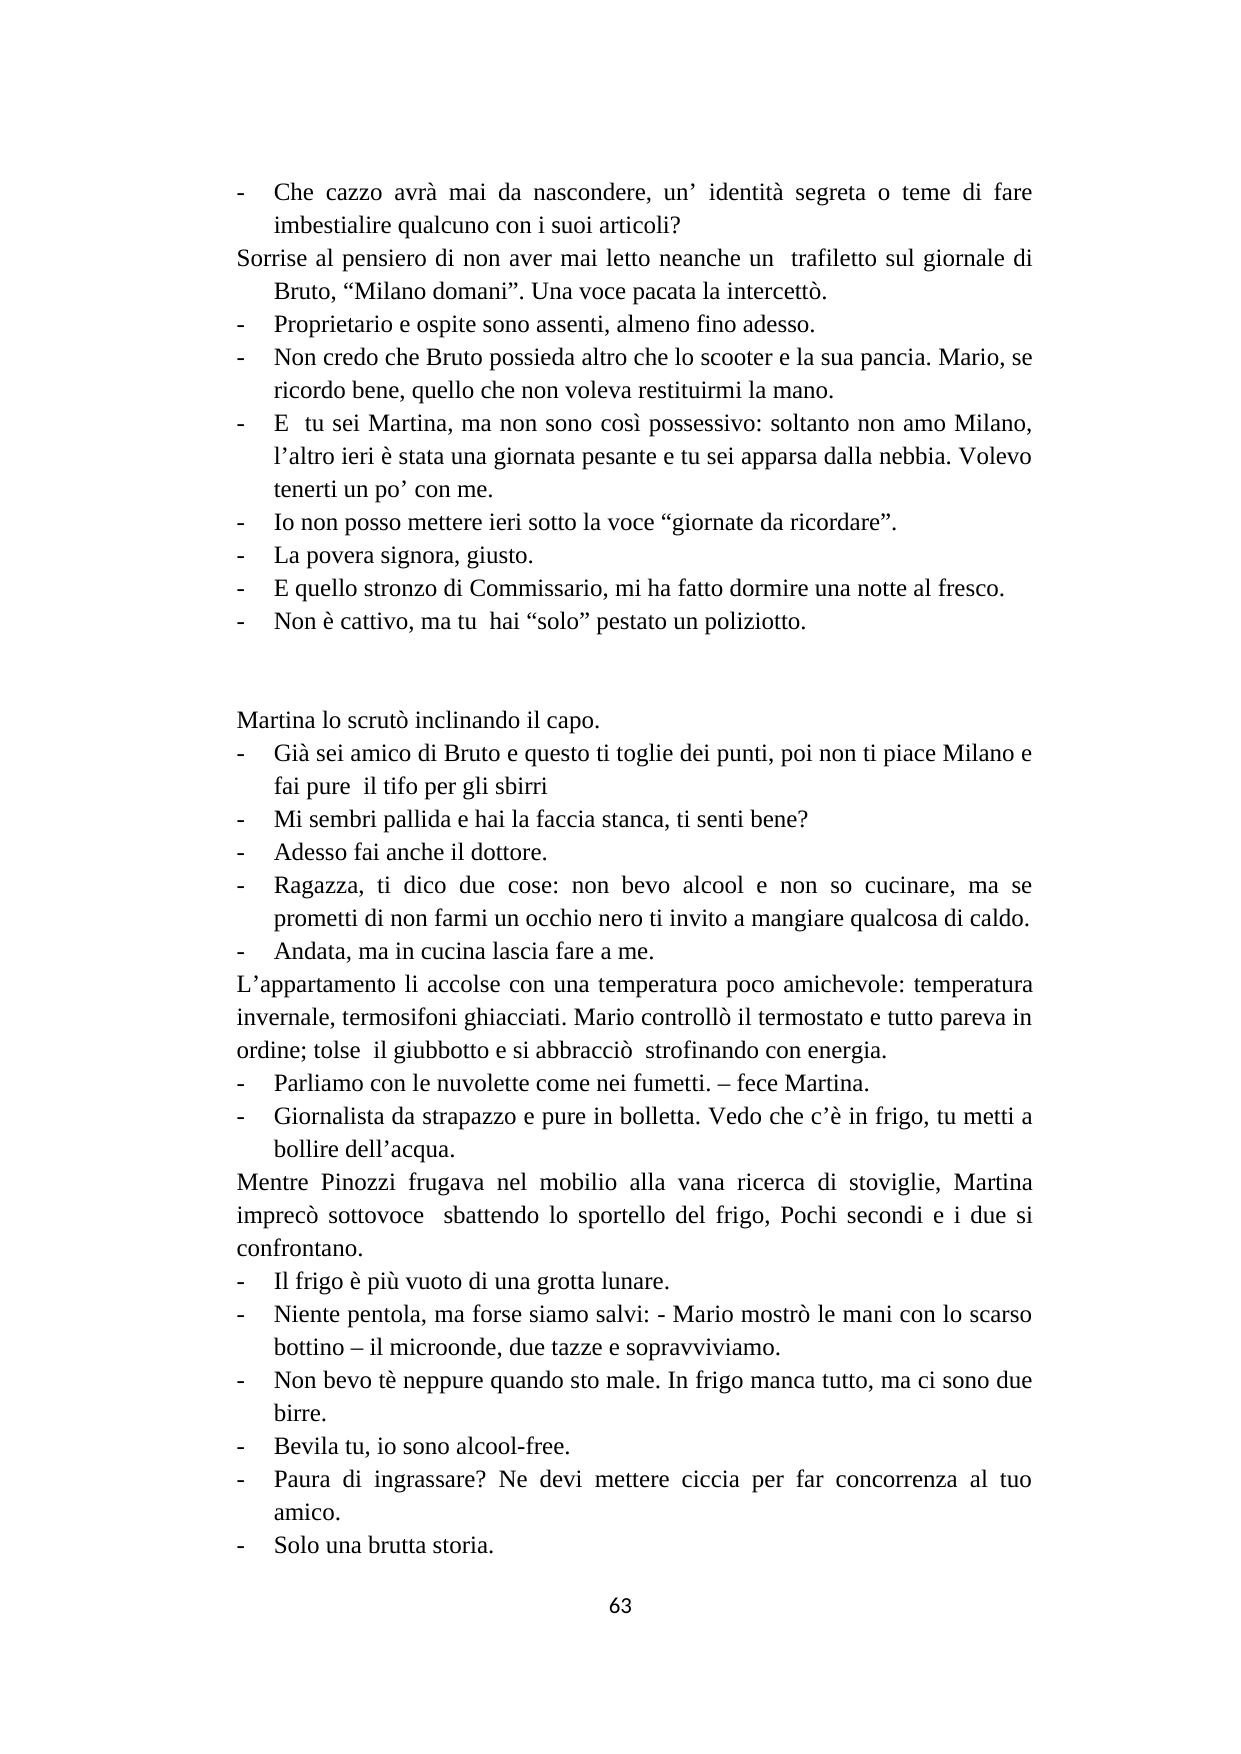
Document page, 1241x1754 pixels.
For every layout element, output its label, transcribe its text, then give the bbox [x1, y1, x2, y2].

list Bevila tu, io sono alcool-free. [236, 1431, 1033, 1460]
list Niente pentola, ma forse siamo salvi: - Mario mostrò le mani con lo scarso bottino – il microonde, due tazze e sopravviviamo. [236, 1299, 1033, 1361]
list Paura di ingrassare? Ne devi mettere ciccia per far concorrenza al tuo amico. [236, 1464, 1033, 1526]
list Che cazzo avrà mai da nascondere, un’ identità segreta o teme di fare imbestialire qualcuno con i suoi articoli? [236, 177, 1033, 239]
list Non è cattivo, ma tu hai “solo” pestato un poliziotto. [236, 606, 1033, 635]
list Giornalista da strapazzo e pure in bolletta. Vedo che c’è in frigo, tu metti a bollire dell’acqua. [236, 1101, 1033, 1163]
list E quello stronzo di Commissario, mi ha fatto dormire una notte al fresco. [236, 573, 1033, 602]
list Non bevo tè neppure quando sto male. In frigo manca tutto, ma ci sono due birre. [236, 1365, 1033, 1427]
list Ragazza, ti dico due cose: non bevo alcool e non so cucinare, ma se prometti di non farmi un occhio nero ti invito a mangiare qualcosa di caldo. [236, 870, 1033, 932]
list Il frigo è più vuoto di una grotta lunare. [236, 1266, 1033, 1295]
list Non credo che Bruto possieda altro che lo scooter e la sua pancia. Mario, se ricordo bene, quello che non voleva restituirmi la mano. [236, 342, 1033, 404]
list La povera signora, giusto. [236, 540, 1033, 569]
list Proprietario e ospite sono assenti, almeno fino adesso. [236, 309, 1033, 338]
list Io non posso mettere ieri sotto la voce “giornate da ricordare”. [236, 507, 1033, 536]
list Mi sembri pallida e hai la faccia stanca, ti senti bene? [236, 804, 1033, 832]
text Martina lo scrutò inclinando il capo. [236, 705, 1033, 733]
list Già sei amico di Bruto e questo ti toglie dei punti, poi non ti piace Milano e fai pure il tifo per gli sbirri [236, 738, 1033, 799]
list Andata, ma in cucina lascia fare a me. [236, 936, 1033, 964]
list E tu sei Martina, ma non sono così possessivo: soltanto non amo Milano, l’altro ieri è stata una giornata pesante e tu sei apparsa dalla nebbia. Volevo tenerti un po’ con me. [236, 408, 1033, 503]
list Solo una brutta storia. [236, 1530, 1033, 1559]
text L’appartamento li accolse con una temperatura poco amichevole: temperatura invernale, termosifoni ghiacciati. Mario controllò il termostato e tutto pareva in ordine; tolse il giubbotto e si abbracciò strofinando con energia. [236, 969, 1033, 1064]
text Sorrise al pensiero di non aver mai letto neanche un trafiletto sul giornale di Bruto, “Milano domani”. Una voce pacata la intercettò. [236, 243, 1033, 305]
list Adesso fai anche il dottore. [236, 837, 1033, 866]
text Mentre Pinozzi frugava nel mobilio alla vana ricerca di stoviglie, Martina imprecò sottovoce sbattendo lo sportello del frigo, Pochi secondi e i due si confrontano. [236, 1167, 1033, 1262]
list Parliamo con le nuvolette come nei fumetti. – fece Martina. [236, 1068, 1033, 1097]
